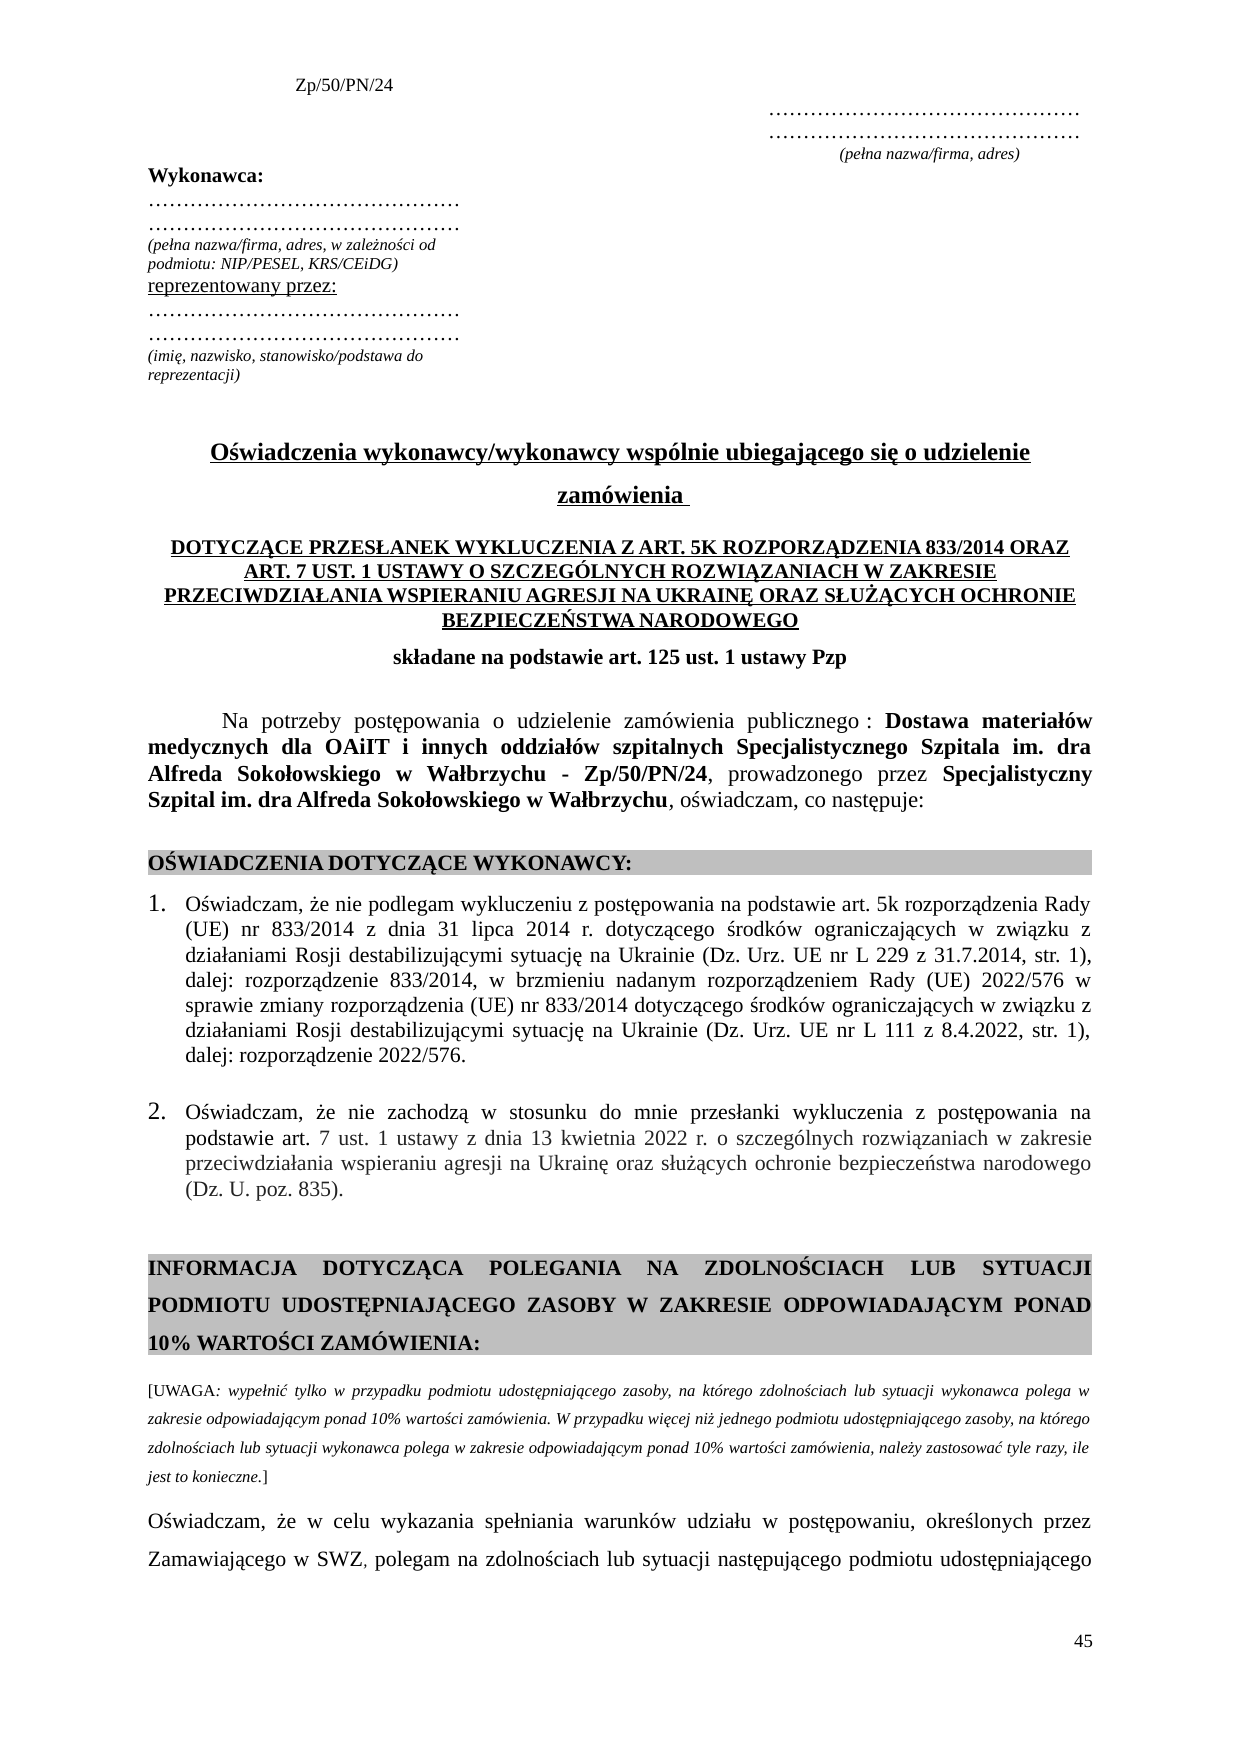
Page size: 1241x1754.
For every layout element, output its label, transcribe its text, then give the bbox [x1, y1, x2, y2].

text Na potrzeby postępowania o udzielenie zamówienia publicznego : Dostawa materiałów medycznych dla OAiIT i innych oddziałów szpitalnych Specjalistycznego Szpitala im. dra Alfreda Sokołowskiego w Wałbrzychu - Zp/50/PN/24, prowadzonego przez Specjalistyczny Szpital im. dra Alfreda Sokołowskiego w Wałbrzychu, oświadczam, co następuje: [148, 707, 1092, 812]
text (imię, nazwisko, stanowisko/podstawa do reprezentacji) [148, 345, 472, 384]
text OŚWIADCZENIA DOTYCZĄCE WYKONAWCY: [148, 850, 1092, 875]
text składane na podstawie art. 125 ust. 1 ustawy Pzp [148, 644, 1092, 669]
list Oświadczam, że nie zachodzą w stosunku do mnie przesłanki wykluczenia z postępowania na podstawie art. 7 ust. 1 ustawy z dnia 13 kwietnia 2022 r. o szczególnych rozwiązaniach w zakresie przeciwdziałania wspieraniu agresji na Ukrainę oraz służących ochronie bezpieczeństwa narodowego (Dz. U. poz. 835). [148, 1096, 1092, 1201]
text ……………………………………………………………………………… [148, 187, 472, 235]
text Wykonawca: [148, 163, 1092, 187]
text ……………………………………………………………………………… [768, 95, 1092, 143]
text (pełna nazwa/firma, adres) [768, 143, 1092, 163]
list Oświadczam, że nie podlegam wykluczeniu z postępowania na podstawie art. 5k rozporządzenia Rady (UE) nr 833/2014 z dnia 31 lipca 2014 r. dotyczącego środków ograniczających w związku z działaniami Rosji destabilizującymi sytuację na Ukrainie (Dz. Urz. UE nr L 229 z 31.7.2014, str. 1), dalej: rozporządzenie 833/2014, w brzmieniu nadanym rozporządzeniem Rady (UE) 2022/576 w sprawie zmiany rozporządzenia (UE) nr 833/2014 dotyczącego środków ograniczających w związku z działaniami Rosji destabilizującymi sytuację na Ukrainie (Dz. Urz. UE nr L 111 z 8.4.2022, str. 1), dalej: rozporządzenie 2022/576. [148, 888, 1092, 1068]
text Oświadczenia wykonawcy/wykonawcy wspólnie ubiegającego się o udzielenie zamówienia [148, 437, 1092, 508]
text [UWAGA: wypełnić tylko w przypadku podmiotu udostępniającego zasoby, na którego zdolnościach lub sytuacji wykonawca polega w zakresie odpowiadającym ponad 10% wartości zamówienia. W przypadku więcej niż jednego podmiotu udostępniającego zasoby, na którego zdolnościach lub sytuacji wykonawca polega w zakresie odpowiadającym ponad 10% wartości zamówienia, należy zastosować tyle razy, ile jest to konieczne.] [148, 1380, 1092, 1486]
text (pełna nazwa/firma, adres, w zależności od podmiotu: NIP/PESEL, KRS/CEiDG) [148, 235, 472, 273]
text INFORMACJA DOTYCZĄCA POLEGANIA NA ZDOLNOŚCIACH LUB SYTUACJI PODMIOTU UDOSTĘPNIAJĄCEGO ZASOBY W ZAKRESIE ODPOWIADAJĄCYM PONAD 10% WARTOŚCI ZAMÓWIENIA: [148, 1254, 1092, 1355]
text DOTYCZĄCE PRZESŁANEK WYKLUCZENIA Z ART. 5K ROZPORZĄDZENIA 833/2014 ORAZ ART. 7 UST. 1 USTAWY o szczegÓlnych rozwiĄzaniach w zakresie przeciwdziaŁania wspieraniu agresji na UkrainĘ oraz sŁuŻĄCych ochronie bezpieczeŃstwa narodowego [148, 535, 1092, 632]
text ……………………………………………………………………………… [148, 297, 472, 345]
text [148, 1508, 1092, 1571]
text reprezentowany przez: [148, 273, 1092, 297]
